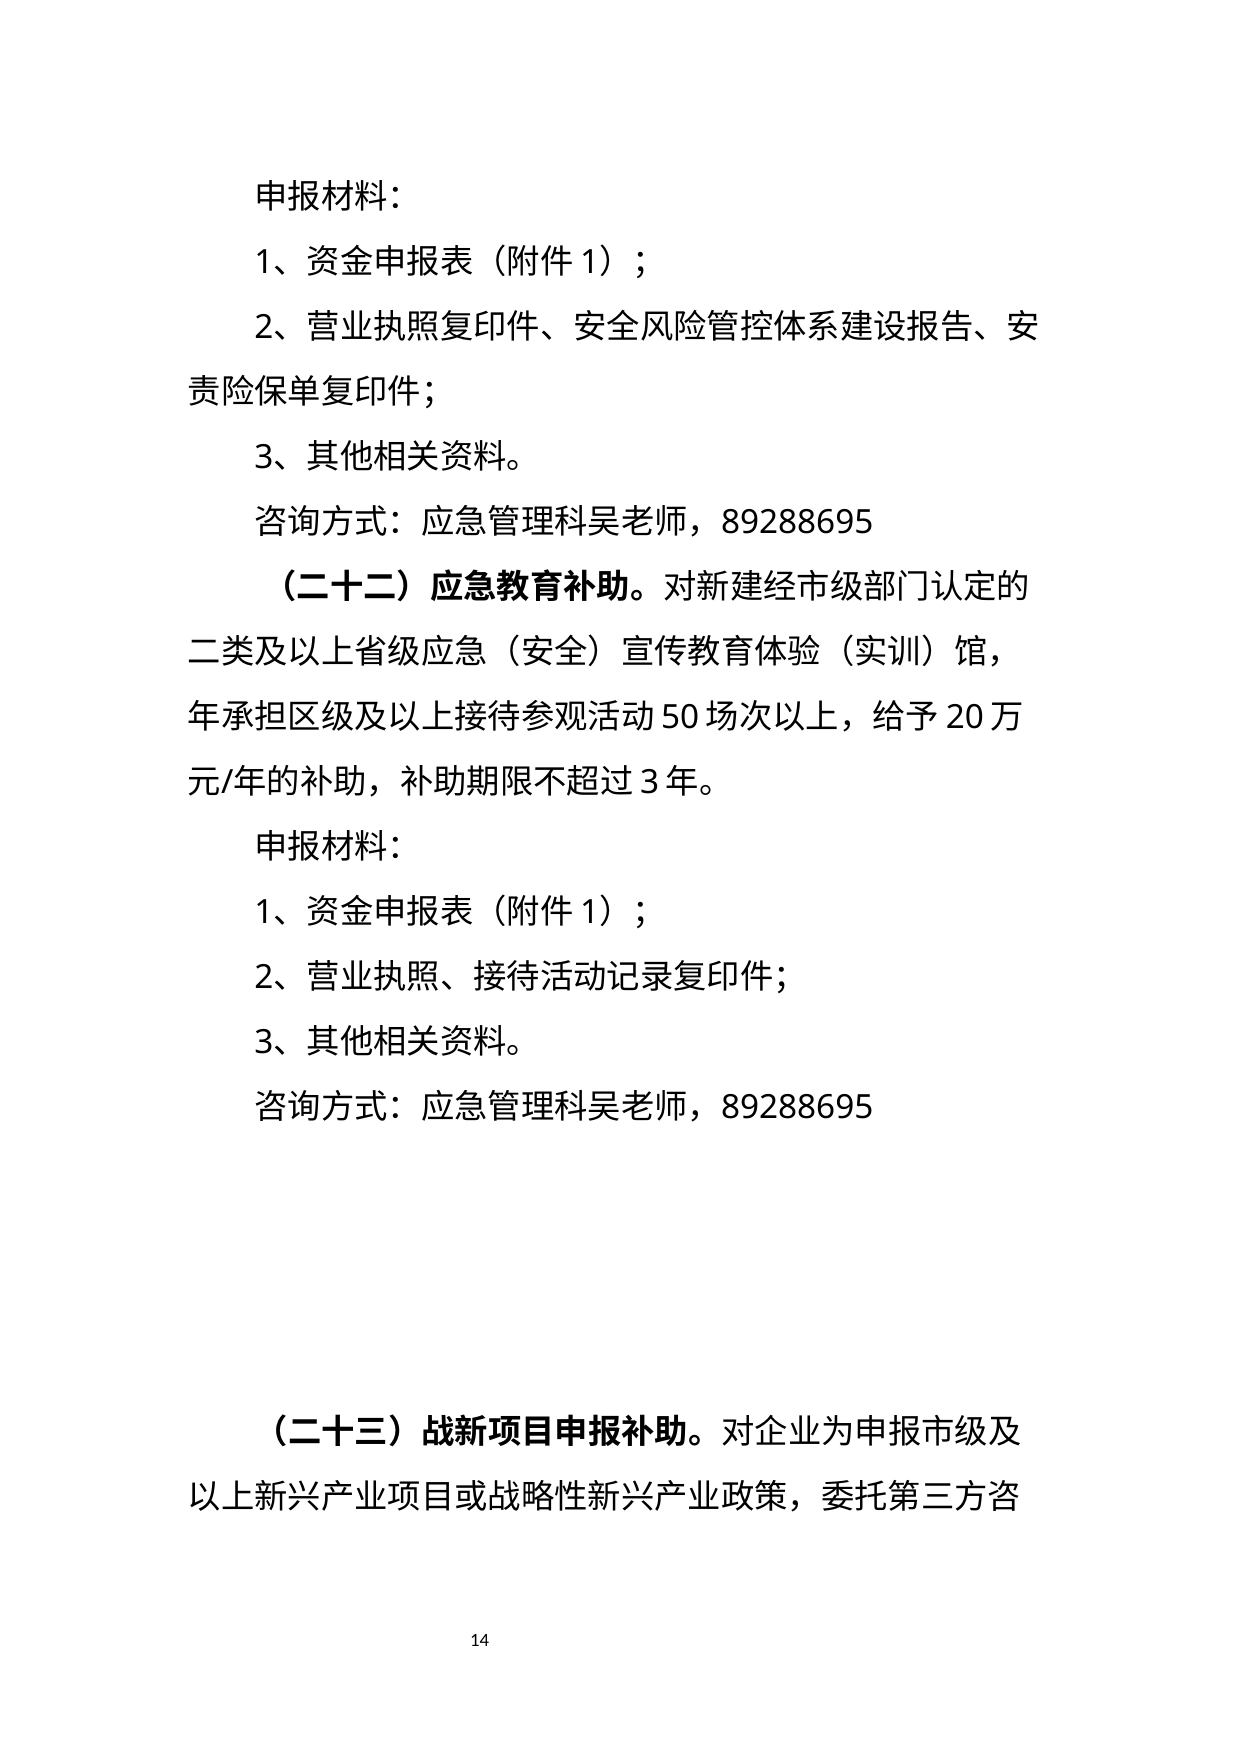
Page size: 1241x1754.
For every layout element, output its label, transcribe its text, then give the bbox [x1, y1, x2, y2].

text 2、营业执照、接待活动记录复印件； [187, 942, 1053, 1007]
text 申报材料： [187, 812, 1053, 877]
text 3、其他相关资料。 [187, 1007, 1053, 1072]
text 1、资金申报表（附件1）； [187, 877, 1053, 942]
text 3、其他相关资料。 [187, 422, 1053, 487]
text 2、营业执照复印件、安全风险管控体系建设报告、安责险保单复印件； [187, 292, 1053, 422]
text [187, 1397, 1053, 1527]
text 咨询方式：应急管理科吴老师，89288695 [187, 487, 1053, 552]
text 1、资金申报表（附件1）； [187, 227, 1053, 292]
text 咨询方式：应急管理科吴老师，89288695 [187, 1072, 1053, 1137]
text 申报材料： [187, 162, 1053, 227]
text （二十二）应急教育补助。对新建经市级部门认定的二类及以上省级应急（安全）宣传教育体验（实训）馆，年承担区级及以上接待参观活动50场次以上，给予20万元/年的补助，补助期限不超过3年。 [187, 552, 1053, 812]
